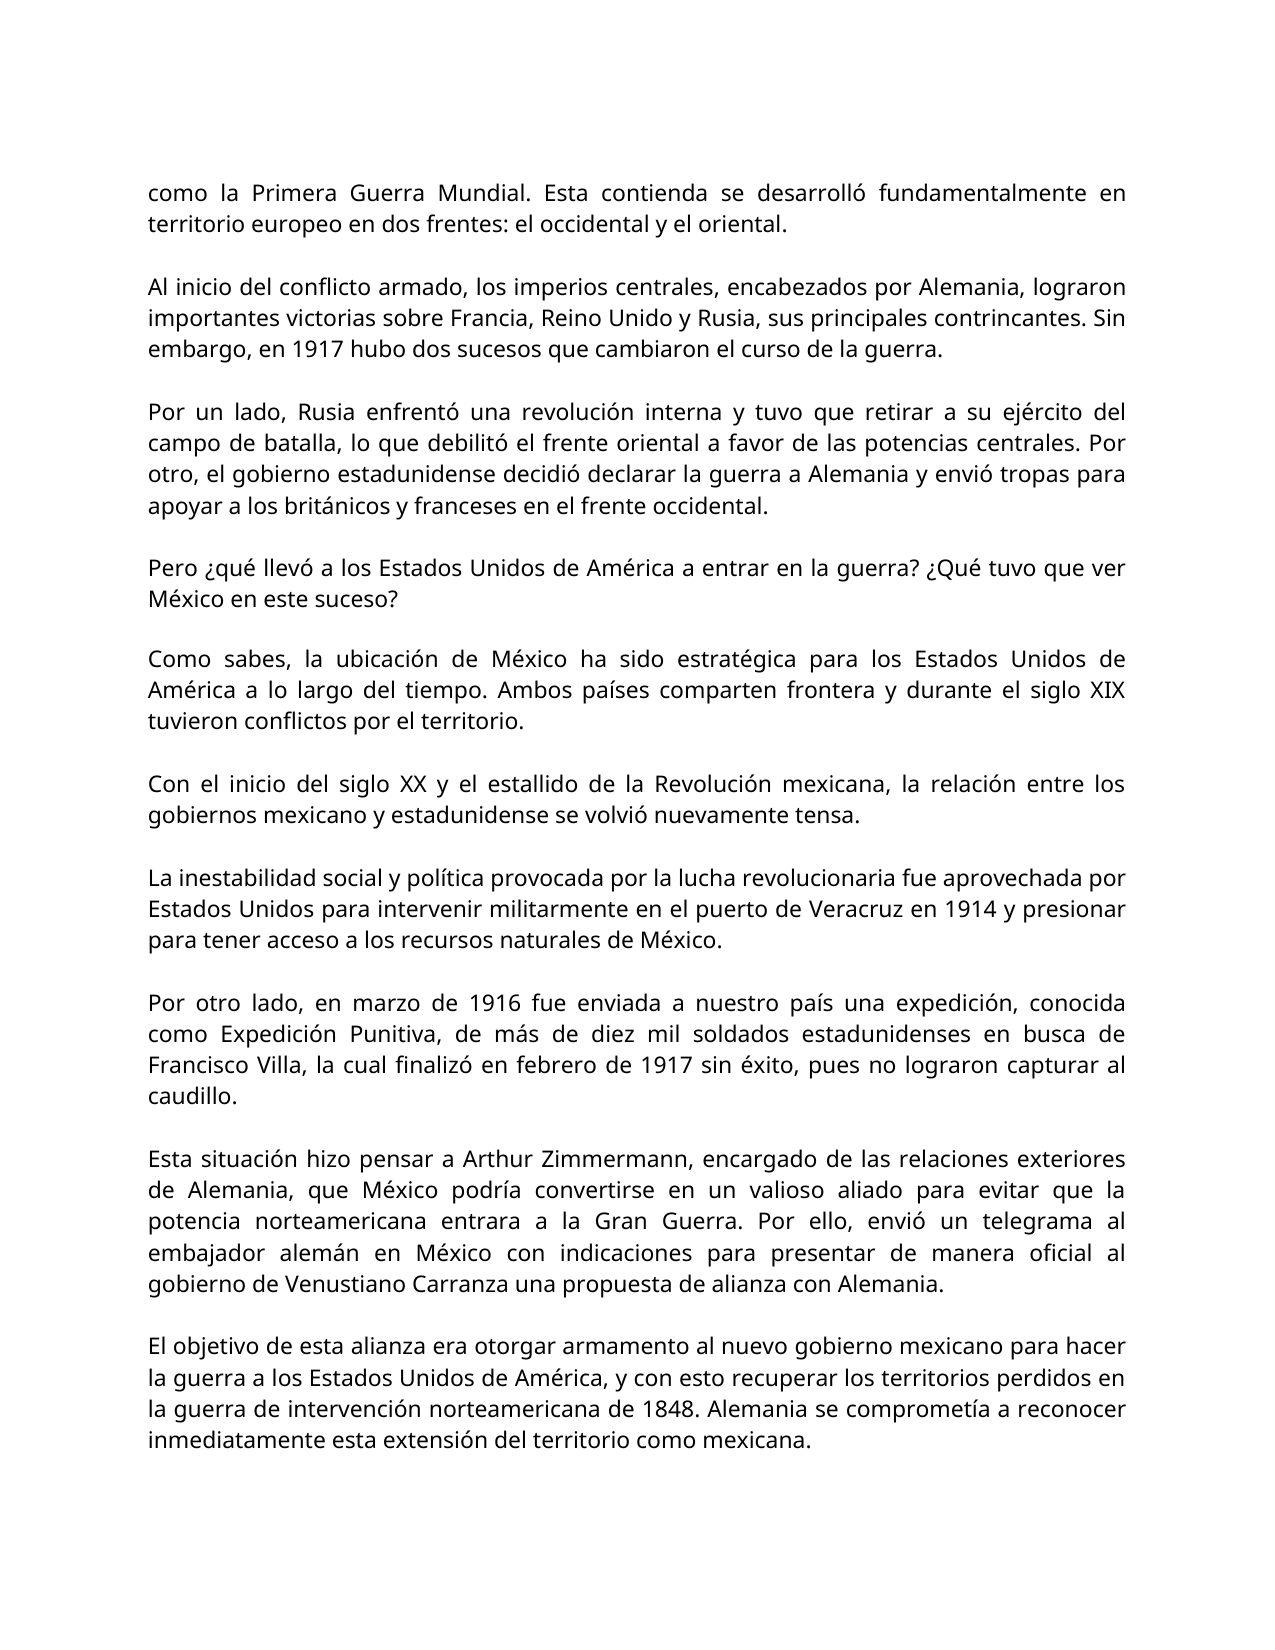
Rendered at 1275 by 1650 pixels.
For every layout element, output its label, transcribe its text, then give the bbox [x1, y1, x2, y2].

text Por un lado, Rusia enfrentó una revolución interna y tuvo que retirar a su ejército del campo de batalla, lo que debilitó el frente oriental a favor de las potencias centrales. Por otro, el gobierno estadunidense decidió declarar la guerra a Alemania y envió tropas para apoyar a los británicos y franceses en el frente occidental. [148, 396, 1127, 521]
text El objetivo de esta alianza era otorgar armamento al nuevo gobierno mexicano para hacer la guerra a los Estados Unidos de América, y con esto recuperar los territorios perdidos en la guerra de intervención norteamericana de 1848. Alemania se comprometía a reconocer inmediatamente esta extensión del territorio como mexicana. [148, 1330, 1127, 1455]
text Con el inicio del siglo XX y el estallido de la Revolución mexicana, la relación entre los gobiernos mexicano y estadunidense se volvió nuevamente tensa. [148, 768, 1127, 830]
text Esta situación hizo pensar a Arthur Zimmermann, encargado de las relaciones exteriores de Alemania, que México podría convertirse en un valioso aliado para evitar que la potencia norteamericana entrara a la Gran Guerra. Por ello, envió un telegrama al embajador alemán en México con indicaciones para presentar de manera oficial al gobierno de Venustiano Carranza una propuesta de alianza con Alemania. [148, 1143, 1127, 1299]
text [148, 177, 1127, 240]
text Al inicio del conflicto armado, los imperios centrales, encabezados por Alemania, lograron importantes victorias sobre Francia, Reino Unido y Rusia, sus principales contrincantes. Sin embargo, en 1917 hubo dos sucesos que cambiaron el curso de la guerra. [148, 271, 1127, 365]
text Pero ¿qué llevó a los Estados Unidos de América a entrar en la guerra? ¿Qué tuvo que ver México en este suceso? [148, 552, 1127, 615]
text Como sabes, la ubicación de México ha sido estratégica para los Estados Unidos de América a lo largo del tiempo. Ambos países comparten frontera y durante el siglo XIX tuvieron conflictos por el territorio. [148, 643, 1127, 736]
text La inestabilidad social y política provocada por la lucha revolucionaria fue aprovechada por Estados Unidos para intervenir militarmente en el puerto de Veracruz en 1914 y presionar para tener acceso a los recursos naturales de México. [148, 861, 1127, 955]
text Por otro lado, en marzo de 1916 fue enviada a nuestro país una expedición, conocida como Expedición Punitiva, de más de diez mil soldados estadunidenses en busca de Francisco Villa, la cual finalizó en febrero de 1917 sin éxito, pues no lograron capturar al caudillo. [148, 986, 1127, 1111]
